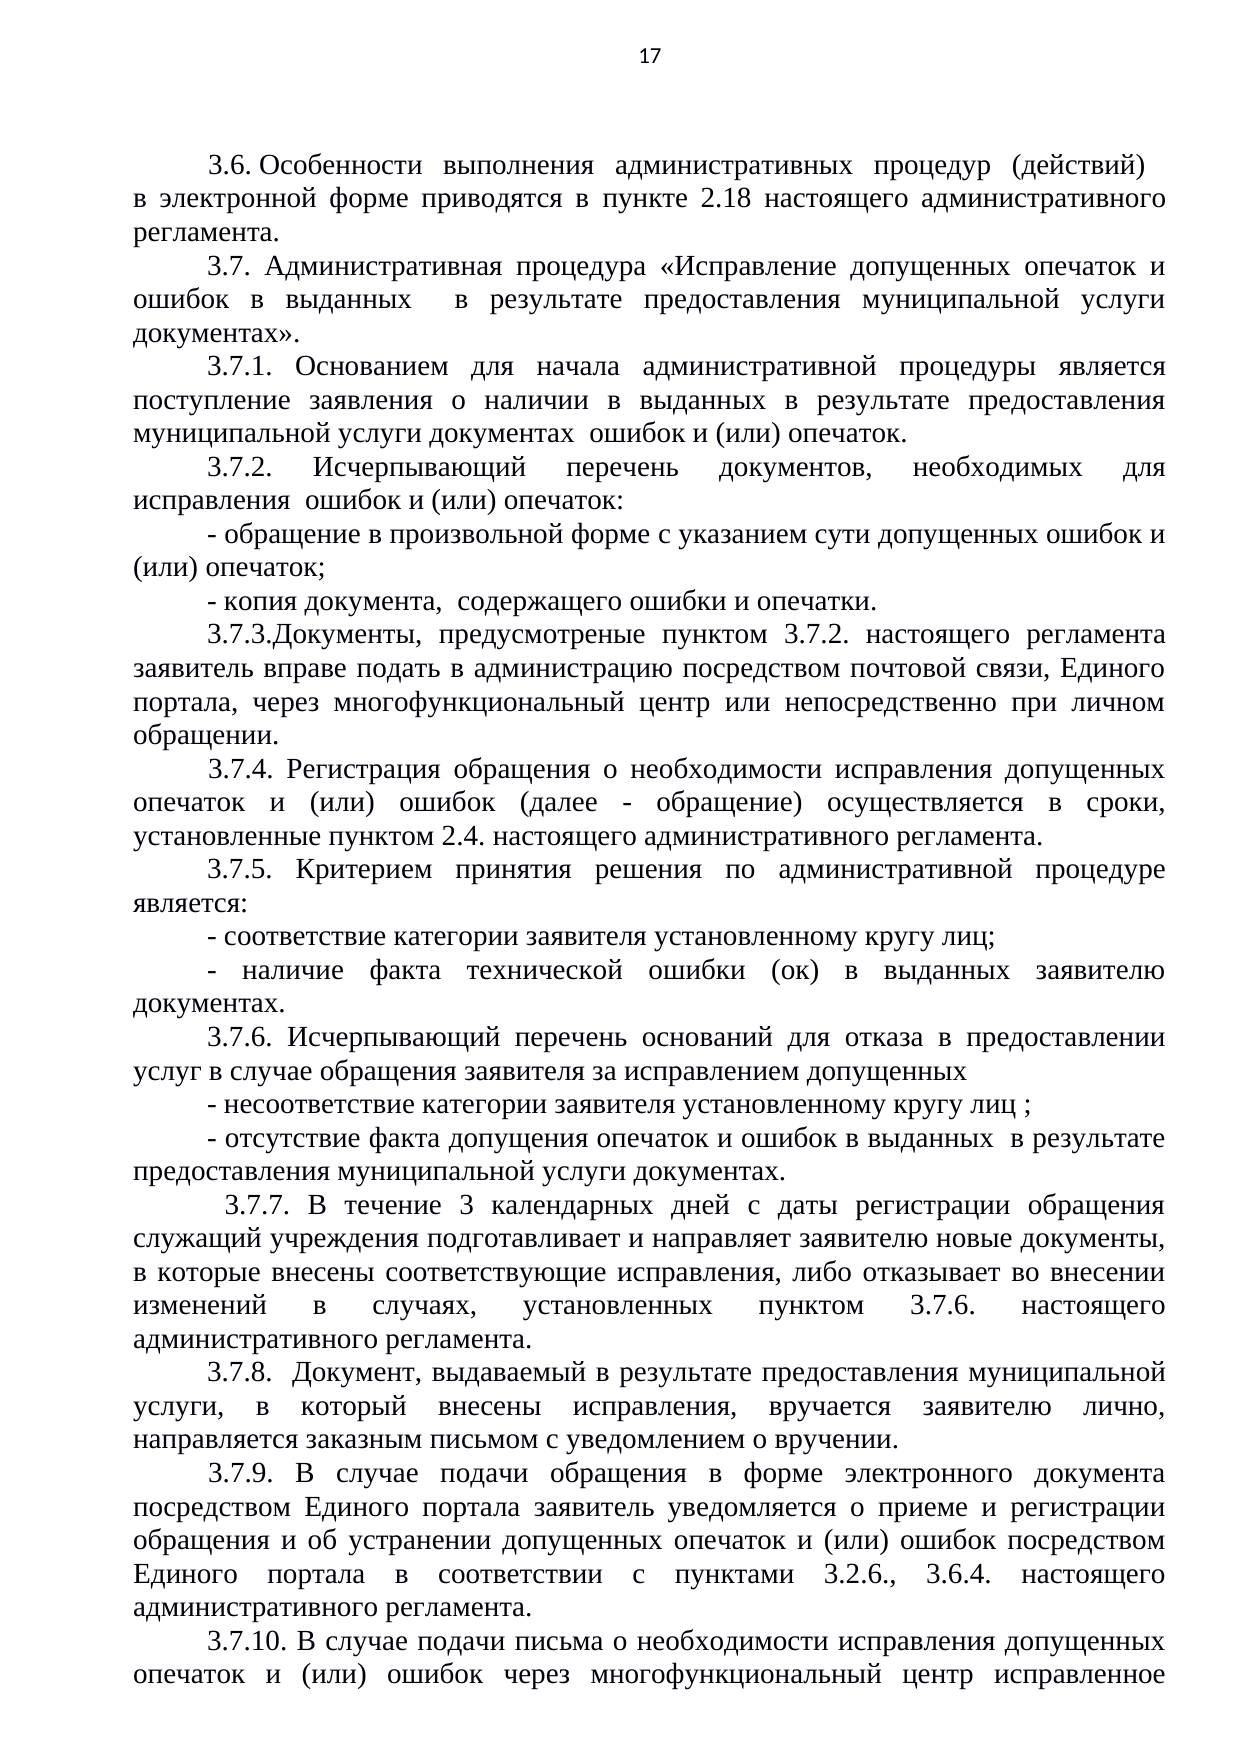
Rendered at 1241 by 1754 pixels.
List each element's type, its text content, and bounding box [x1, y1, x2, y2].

text 3.7.3.Документы, предусмотреные пунктом 3.7.2. настоящего регламента заявитель вправе подать в администрацию посредством почтовой связи, Единого портала, через многофункциональный центр или непосредственно при личном обращении. [133, 617, 1166, 751]
text - соответствие категории заявителя установленному кругу лиц; [133, 918, 1166, 952]
text 3.7. Административная процедура «Исправление допущенных опечаток и ошибок в выданных в результате предоставления муниципальной услуги документах». [133, 248, 1166, 348]
text - наличие факта технической ошибки (ок) в выданных заявителю документах. [133, 952, 1166, 1019]
text 3.7.1. Основанием для начала административной процедуры является поступление заявления о наличии в выданных в результате предоставления муниципальной услуги документах ошибок и (или) опечаток. [133, 348, 1166, 449]
text 3.7.4. Регистрация обращения о необходимости исправления допущенных опечаток и (или) ошибок (далее - обращение) осуществляется в сроки, установленные пунктом 2.4. настоящего административного регламента. [133, 751, 1166, 851]
text - обращение в произвольной форме с указанием сути допущенных ошибок и (или) опечаток; [133, 516, 1166, 583]
text 3.7.8. Документ, выдаваемый в результате предоставления муниципальной услуги, в который внесены исправления, вручается заявителю лично, направляется заказным письмом с уведомлением о вручении. [133, 1354, 1166, 1455]
text - отсутствие факта допущения опечаток и ошибок в выданных в результате предоставления муниципальной услуги документах. [133, 1120, 1166, 1187]
text - копия документа, содержащего ошибки и опечатки. [133, 583, 1166, 617]
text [133, 1623, 1166, 1690]
text - несоответствие категории заявителя установленному кругу лиц ; [133, 1086, 1166, 1120]
text 3.7.2. Исчерпывающий перечень документов, необходимых для исправления ошибок и (или) опечаток: [133, 449, 1166, 516]
text 3.7.5. Критерием принятия решения по административной процедуре является: [133, 851, 1166, 918]
text 3.7.9. В случае подачи обращения в форме электронного документа посредством Единого портала заявитель уведомляется о приеме и регистрации обращения и об устранении допущенных опечаток и (или) ошибок посредством Единого портала в соответствии с пунктами 3.2.6., 3.6.4. настоящего административного регламента. [133, 1455, 1166, 1623]
text 3.6. Особенности выполнения административных процедур (действий) в электронной форме приводятся в пункте 2.18 настоящего административного регламента. [133, 147, 1166, 248]
text 3.7.6. Исчерпывающий перечень оснований для отказа в предоставлении услуг в случае обращения заявителя за исправлением допущенных [133, 1019, 1166, 1086]
text 3.7.7. В течение 3 календарных дней с даты регистрации обращения служащий учреждения подготавливает и направляет заявителю новые документы, в которые внесены соответствующие исправления, либо отказывает во внесении изменений в случаях, установленных пунктом 3.7.6. настоящего административного регламента. [133, 1187, 1166, 1354]
